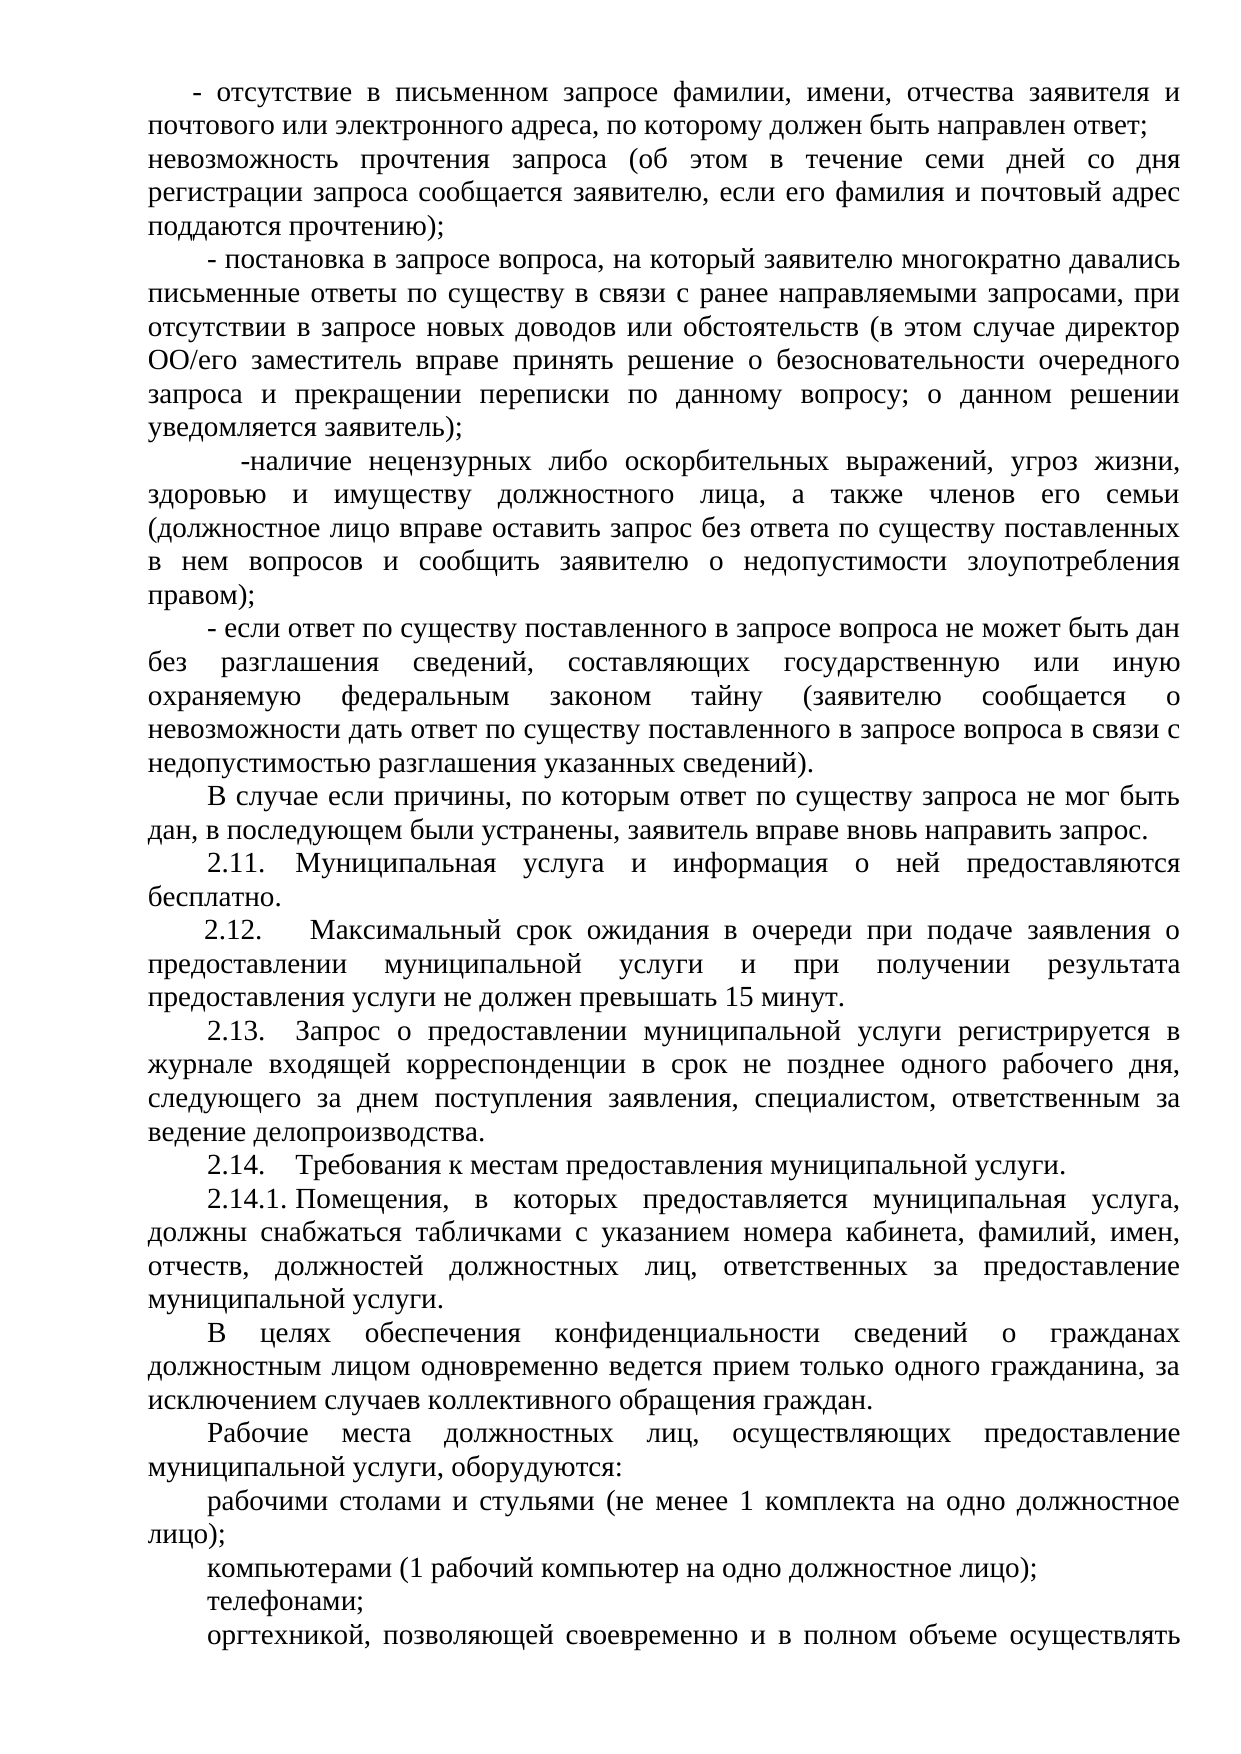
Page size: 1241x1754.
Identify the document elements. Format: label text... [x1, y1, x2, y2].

text компьютерами (1 рабочий компьютер на одно должностное лицо); [148, 1550, 1181, 1583]
list Помещения, в которых предоставляется муниципальная услуга, должны снабжаться табличками с указанием номера кабинета, фамилий, имен, отчеств, должностей должностных лиц, ответственных за предоставление муниципальной услуги. [148, 1181, 1181, 1315]
text невозможность прочтения запроса (об этом в течение семи дней со дня регистрации запроса сообщается заявителю, если его фамилия и почтовый адрес поддаются прочтению); [148, 141, 1181, 242]
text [148, 1617, 1181, 1650]
text -наличие нецензурных либо оскорбительных выражений, угроз жизни, здоровью и имуществу должностного лица, а также членов его семьи (должностное лицо вправе оставить запрос без ответа по существу поставленных в нем вопросов и сообщить заявителю о недопустимости злоупотребления правом); [148, 443, 1181, 611]
text В целях обеспечения конфиденциальности сведений о гражданах должностным лицом одновременно ведется прием только одного гражданина, за исключением случаев коллективного обращения граждан. [148, 1315, 1181, 1416]
list Муниципальная услуга и информация о ней предоставляются бесплатно. [148, 845, 1181, 912]
text В случае если причины, по которым ответ по существу запроса не мог быть дан, в последующем были устранены, заявитель вправе вновь направить запрос. [148, 778, 1181, 845]
list Максимальный срок ожидания в очереди при подаче заявления о предоставлении муниципальной услуги и при получении результата предоставления услуги не должен превышать 15 минут. [148, 912, 1181, 1013]
text рабочими столами и стульями (не менее 1 комплекта на одно должностное лицо); [148, 1483, 1181, 1550]
text - если ответ по существу поставленного в запросе вопроса не может быть дан без разглашения сведений, составляющих государственную или иную охраняемую федеральным законом тайну (заявителю сообщается о невозможности дать ответ по существу поставленного в запросе вопроса в связи с недопустимостью разглашения указанных сведений). [148, 611, 1181, 778]
list Запрос о предоставлении муниципальной услуги регистрируется в журнале входящей корреспонденции в срок не позднее одного рабочего дня, следующего за днем поступления заявления, специалистом, ответственным за ведение делопроизводства. [148, 1013, 1181, 1147]
text Рабочие места должностных лиц, осуществляющих предоставление муниципальной услуги, оборудуются: [148, 1416, 1181, 1483]
text - отсутствие в письменном запросе фамилии, имени, отчества заявителя и почтового или электронного адреса, по которому должен быть направлен ответ; [148, 74, 1181, 141]
text - постановка в запросе вопроса, на который заявителю многократно давались письменные ответы по существу в связи с ранее направляемыми запросами, при отсутствии в запросе новых доводов или обстоятельств (в этом случае директор ОО/его заместитель вправе принять решение о безосновательности очередного запроса и прекращении переписки по данному вопросу; о данном решении уведомляется заявитель); [148, 242, 1181, 443]
text телефонами; [148, 1583, 1181, 1617]
list Требования к местам предоставления муниципальной услуги. [148, 1147, 1181, 1181]
